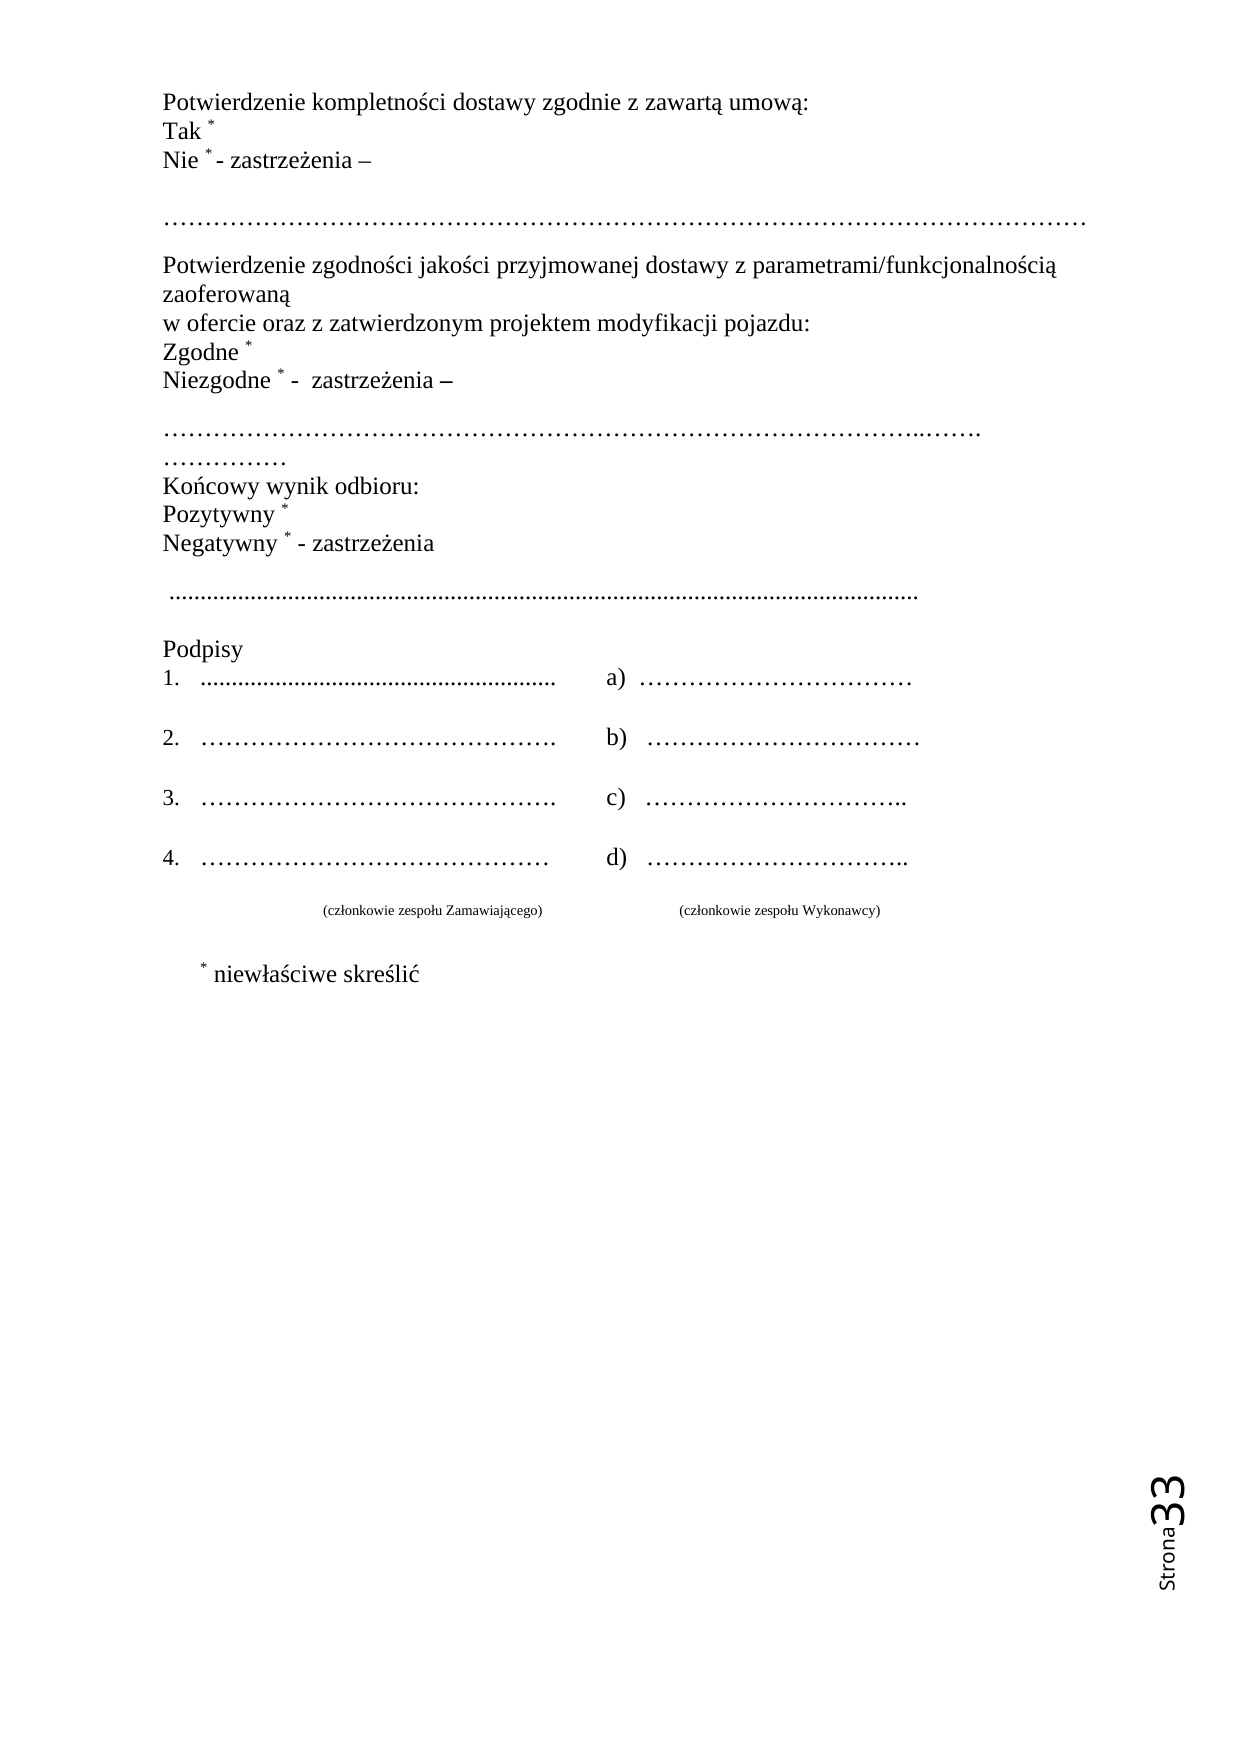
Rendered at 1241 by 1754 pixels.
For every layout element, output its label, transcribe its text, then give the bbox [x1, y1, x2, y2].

text Pozytywny * [162, 499, 1092, 528]
text Negatywny * - zastrzeżenia [162, 528, 1092, 557]
text ………………………………………………………………………………………………… [162, 202, 1092, 231]
list ……………………………………. c) ………………………….. [162, 782, 1092, 811]
text (członkowie zespołu Zamawiającego) (członkowie zespołu Wykonawcy) [162, 902, 1092, 930]
text ………………………………………………………………………………..…….…………… [162, 413, 1092, 471]
text Nie * - zastrzeżenia – [162, 145, 1092, 174]
text Potwierdzenie kompletności dostawy zgodnie z zawartą umową: [162, 87, 1092, 116]
text Zgodne * [162, 337, 1092, 365]
text Potwierdzenie zgodności jakości przyjmowanej dostawy z parametrami/funkcjonalnością zaoferowaną w ofercie oraz z zatwierdzonym projektem modyfikacji pojazdu: [162, 250, 1092, 337]
text ........................................................................................................................ [162, 576, 1092, 605]
text Końcowy wynik odbioru: [162, 471, 1092, 499]
list …………………………………… d) ………………………….. [162, 842, 1092, 871]
text Podpisy [162, 634, 1092, 662]
list ……………………………………. b) …………………………… [162, 722, 1092, 751]
text * niewłaściwe skreślić [200, 959, 1092, 988]
list ......................................................... a) …………………………… [162, 662, 1092, 691]
text Niezgodne * - zastrzeżenia – [162, 365, 1092, 394]
text Tak * [162, 116, 1092, 145]
